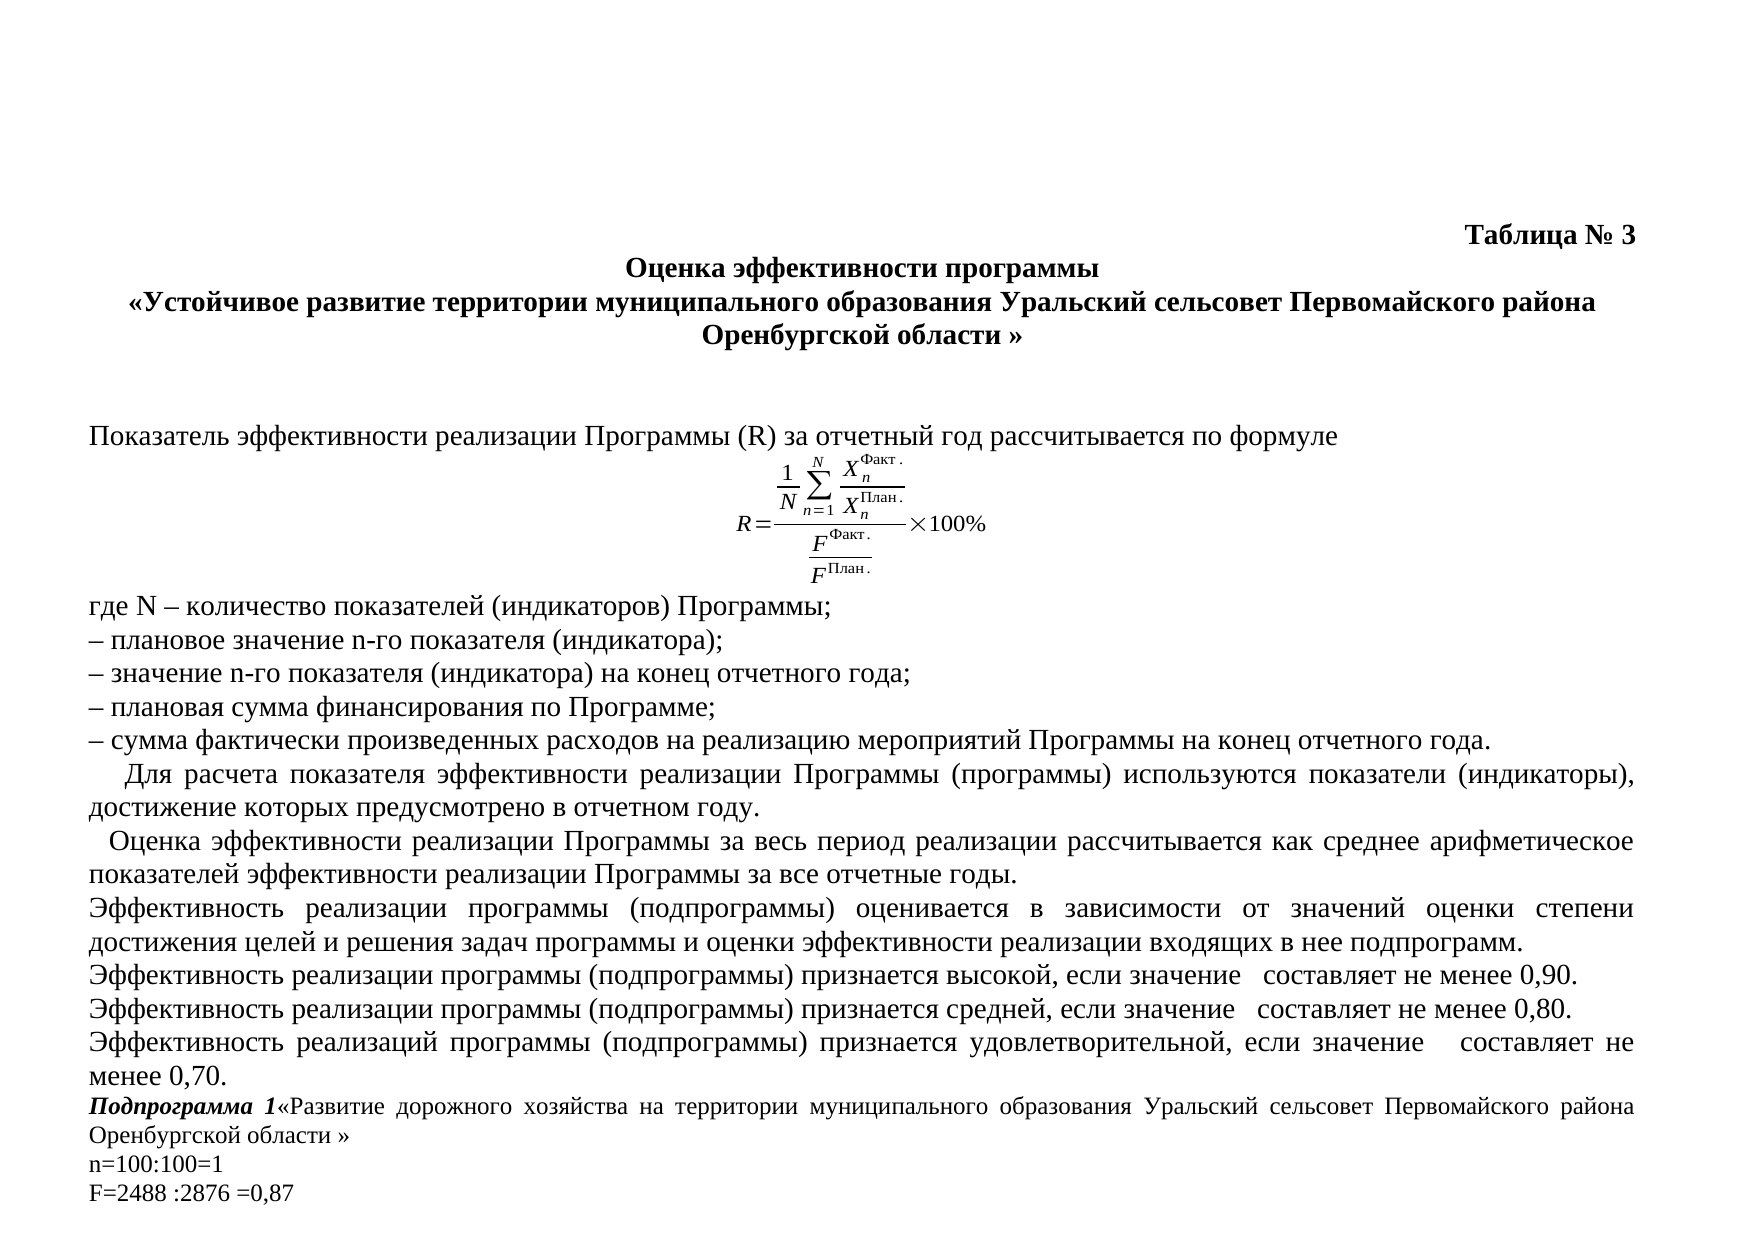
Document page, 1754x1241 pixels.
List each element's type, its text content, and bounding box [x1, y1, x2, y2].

text Оценка эффективности программы [89, 250, 1636, 284]
text – плановое значение n-го показателя (индикатора); [89, 622, 1636, 655]
text «Устойчивое развитие территории муниципального образования Уральский сельсовет Первомайского района Оренбургской области » [89, 284, 1636, 351]
text Эффективность реализации программы (подпрограммы) признается средней, если значение составляет не менее 0,80. [89, 991, 1636, 1024]
text Эффективность реализаций программы (подпрограммы) признается удовлетворительной, если значение составляет не менее 0,70. [89, 1024, 1636, 1091]
text n=100:100=1 [89, 1149, 1636, 1178]
text Таблица № 3 [89, 217, 1636, 250]
text Для расчета показателя эффективности реализации Программы (программы) используются показатели (индикаторы), достижение которых предусмотрено в отчетном году. [89, 756, 1636, 823]
text – сумма фактически произведенных расходов на реализацию мероприятий Программы на конец отчетного года. [89, 722, 1636, 756]
text где N – количество показателей (индикаторов) Программы; [89, 588, 1636, 622]
text Подпрограмма 1«Развитие дорожного хозяйства на территории муниципального образования Уральский сельсовет Первомайского района Оренбургской области » [89, 1091, 1636, 1149]
text – плановая сумма финансирования по Программе; [89, 689, 1636, 722]
text Эффективность реализации программы (подпрограммы) признается высокой, если значение составляет не менее 0,90. [89, 957, 1636, 991]
text Показатель эффективности реализации Программы (R) за отчетный год рассчитывается по формуле [89, 418, 1636, 452]
text – значение n-го показателя (индикатора) на конец отчетного года; [89, 655, 1636, 689]
text F=2488 :2876 =0,87 [89, 1178, 1636, 1206]
text Оценка эффективности реализации Программы за весь период реализации рассчитывается как среднее арифметическое показателей эффективности реализации Программы за все отчетные годы. [89, 823, 1636, 890]
text Эффективность реализации программы (подпрограммы) оценивается в зависимости от значений оценки степени достижения целей и решения задач программы и оценки эффективности реализации входящих в нее подпрограмм. [89, 890, 1636, 957]
